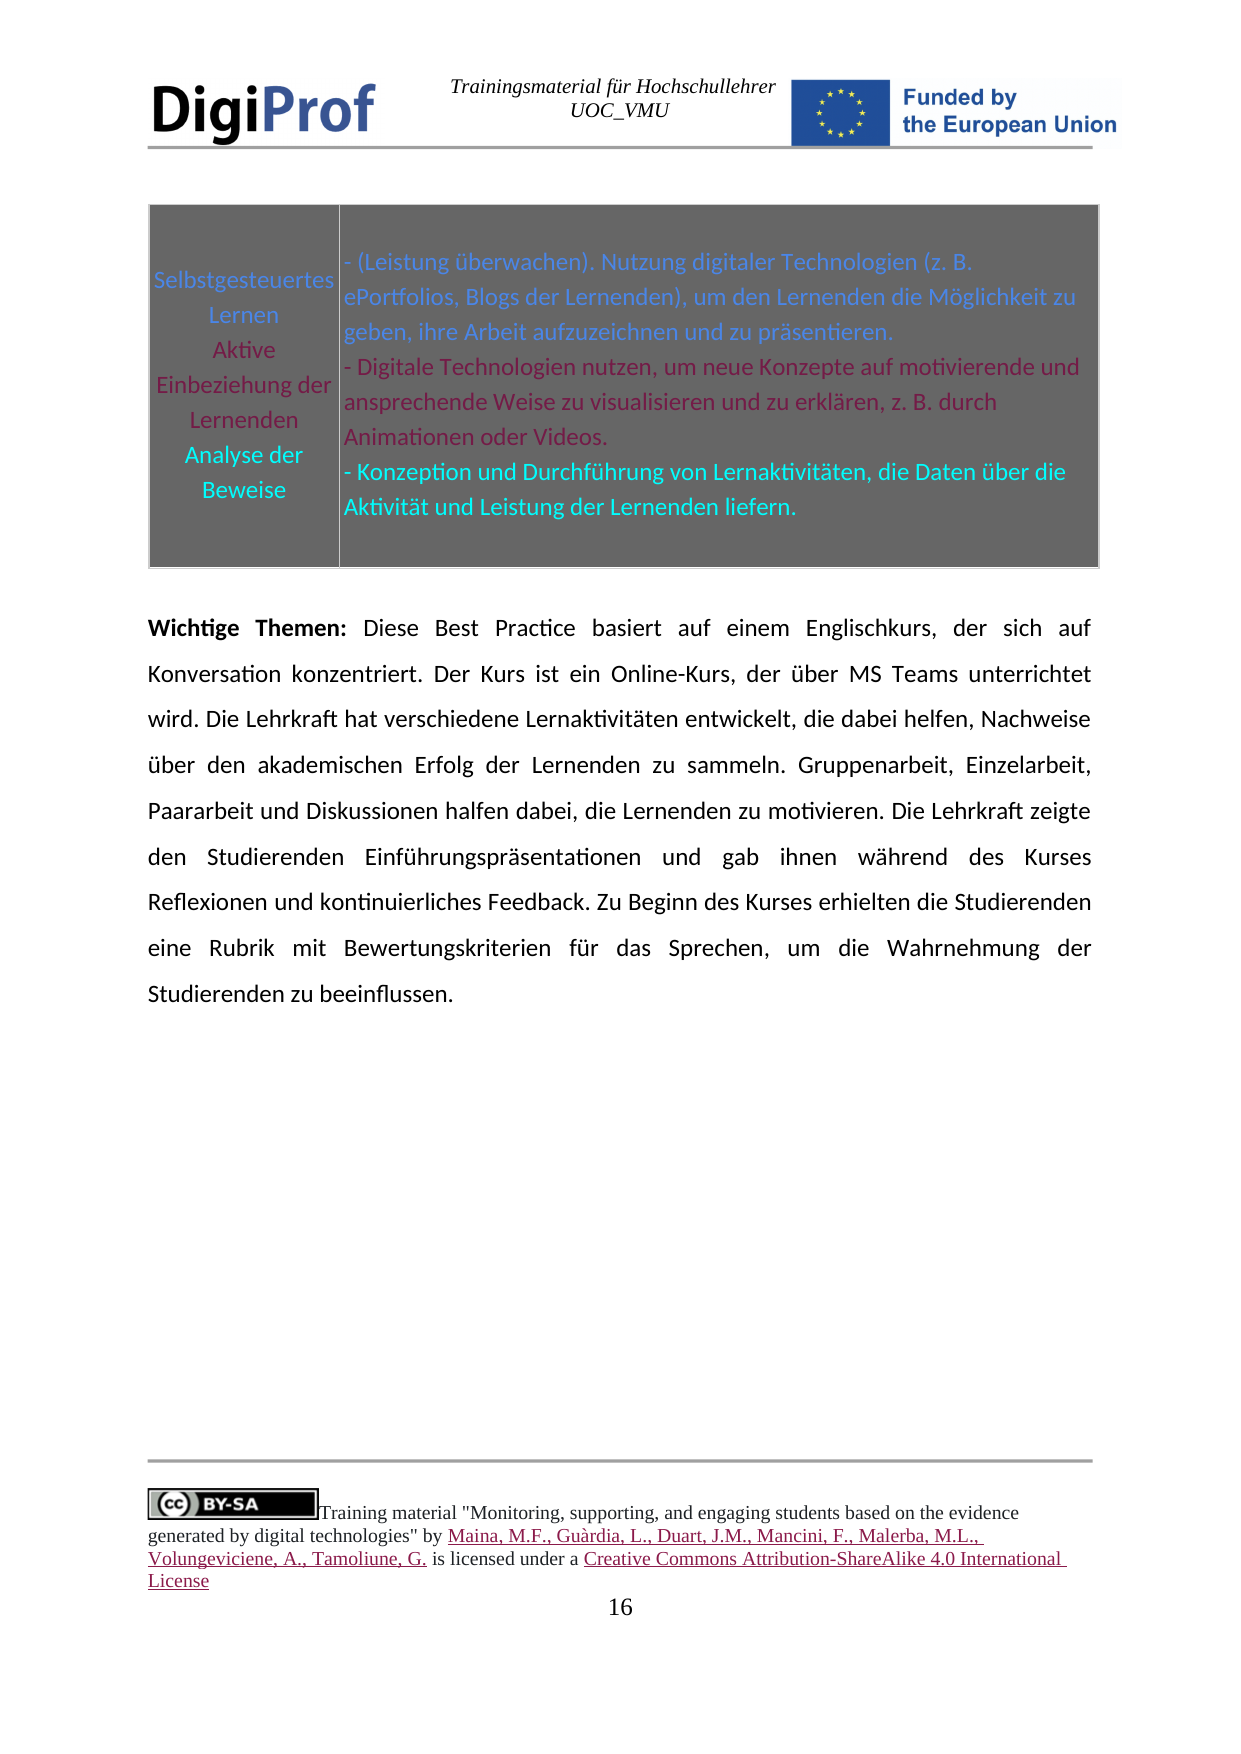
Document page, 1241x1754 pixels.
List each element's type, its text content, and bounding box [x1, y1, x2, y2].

picture [147, 1488, 319, 1520]
text Wichtige Themen: Diese Best Practice basiert auf einem Englischkurs, der sich auf Konversation konzentriert. Der Kurs ist ein Online-Kurs, der über MS Teams unterrichtet wird. Die Lehrkraft hat verschiedene Lernaktivitäten entwickelt, die dabei helfen, Nachweise über den akademischen Erfolg der Lernenden zu sammeln. Gruppenarbeit, Einzelarbeit, Paararbeit und Diskussionen halfen dabei, die Lernenden zu motivieren. Die Lehrkraft zeigte den Studierenden Einführungspräsentationen und gab ihnen während des Kurses Reflexionen und kontinuierliches Feedback. Zu Beginn des Kurses erhielten die Studierenden eine Rubrik mit Bewertungskriterien für das Sprechen, um die Wahrnehmung der Studierenden zu beeinflussen. [148, 612, 1093, 1008]
table_cell Selbstgesteuertes Lernen Aktive Einbeziehung der Lernenden Analyse der Beweise [150, 205, 339, 567]
table_cell - (Leistung überwachen). Nutzung digitaler Technologien (z. B. ePortfolios, Blogs der Lernenden), um den Lernenden die Möglichkeit zu geben, ihre Arbeit aufzuzeichnen und zu präsentieren. - Digitale Technologien nutzen, um neue Konzepte auf motivierende und ansprechende Weise zu visualisieren und zu erklären, z. B. durch Animationen oder Videos. - Konzeption und Durchführung von Lernaktivitäten, die Daten über die Aktivität und Leistung der Lernenden liefern. [340, 205, 1098, 567]
picture [147, 78, 385, 145]
picture [788, 78, 1122, 149]
